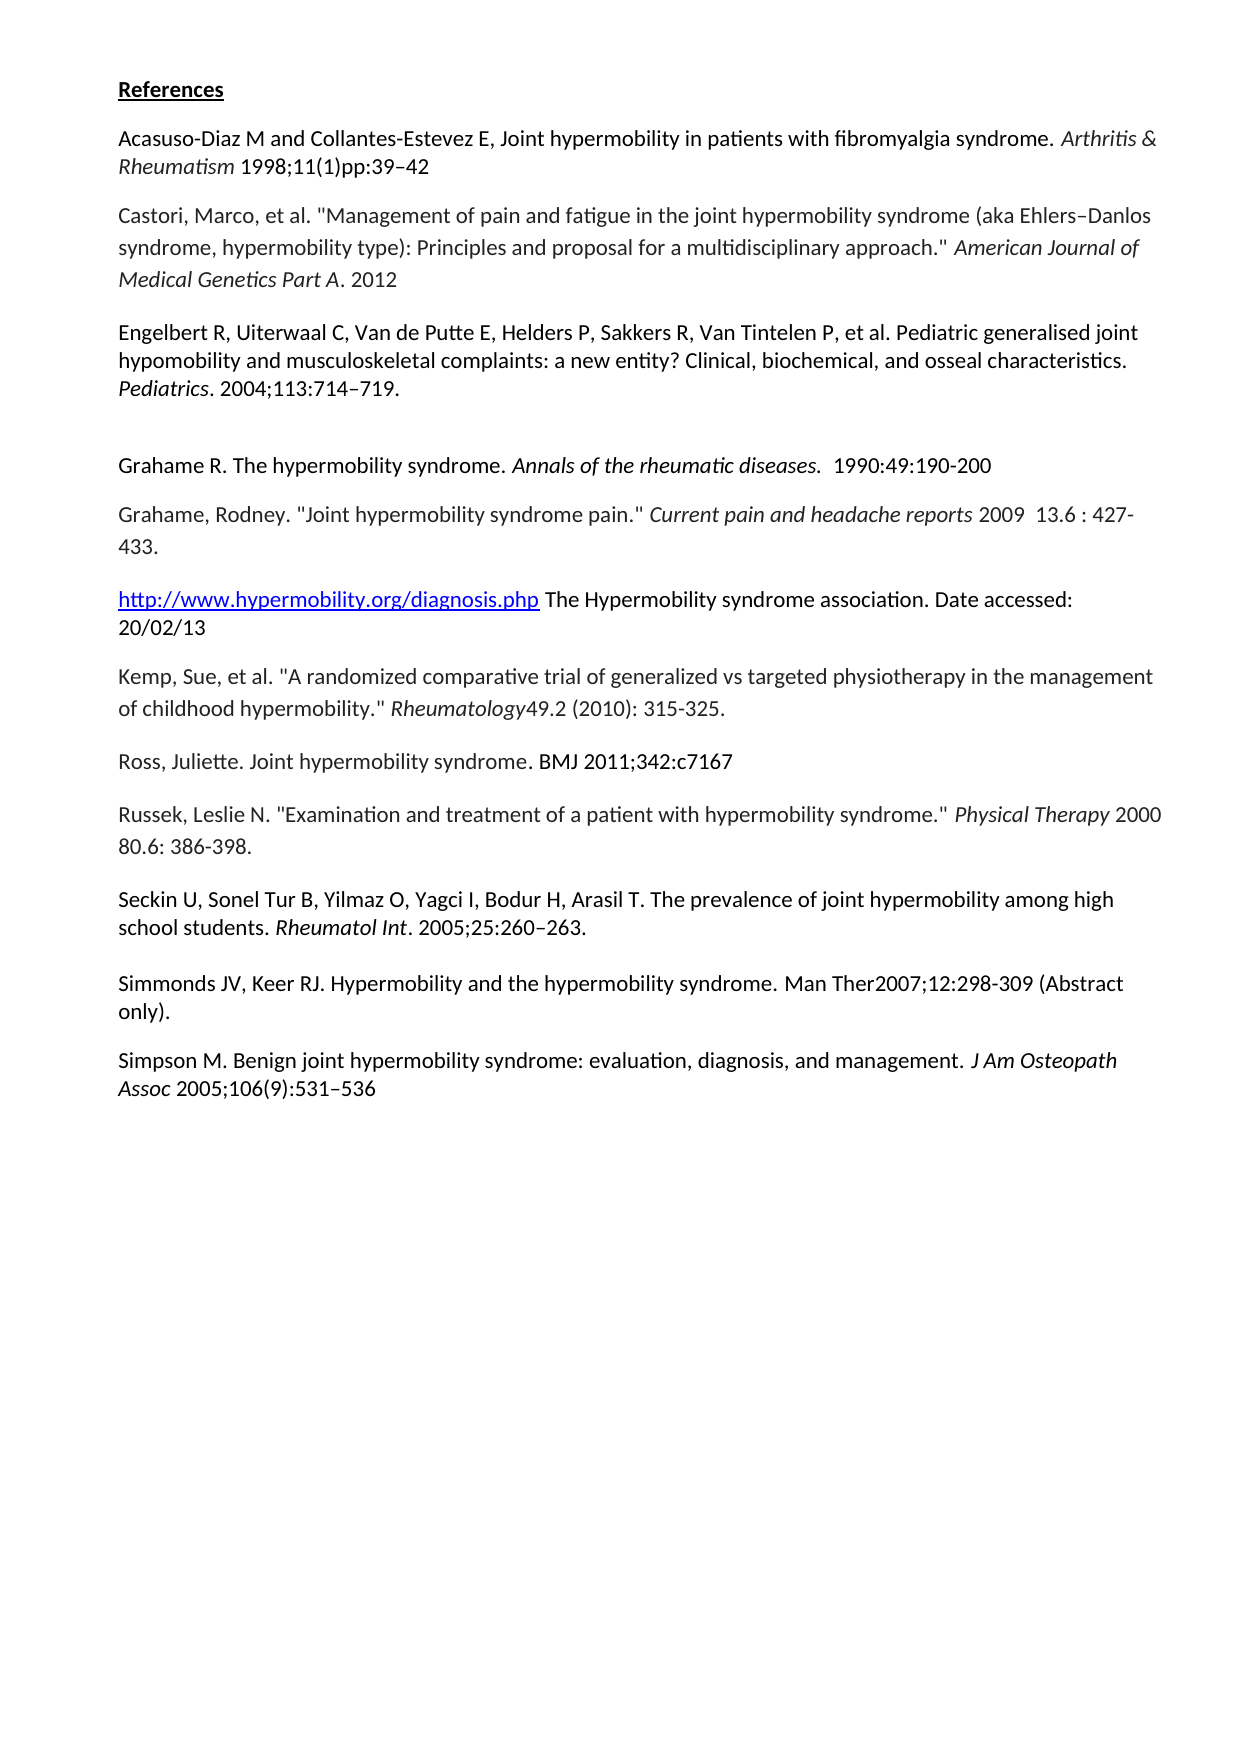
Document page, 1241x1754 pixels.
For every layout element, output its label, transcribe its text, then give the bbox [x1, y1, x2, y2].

text Grahame, Rodney. "Joint hypermobility syndrome pain." Current pain and headache reports 2009 13.6 : 427-433. [118, 500, 1165, 560]
text References [118, 75, 1165, 103]
text Seckin U, Sonel Tur B, Yilmaz O, Yagci I, Bodur H, Arasil T. The prevalence of joint hypermobility among high school students. Rheumatol Int. 2005;25:260–263. [118, 885, 1165, 941]
text http://www.hypermobility.org/diagnosis.php The Hypermobility syndrome association. Date accessed: 20/02/13 [118, 585, 1165, 641]
text Kemp, Sue, et al. "A randomized comparative trial of generalized vs targeted physiotherapy in the management of childhood hypermobility." Rheumatology49.2 (2010): 315-325. [118, 662, 1165, 722]
text Simmonds JV, Keer RJ. Hypermobility and the hypermobility syndrome. Man Ther2007;12:298-309 (Abstract only). [118, 969, 1165, 1026]
text Russek, Leslie N. "Examination and treatment of a patient with hypermobility syndrome." Physical Therapy 2000 80.6: 386-398. [118, 800, 1165, 860]
text Engelbert R, Uiterwaal C, Van de Putte E, Helders P, Sakkers R, Van Tintelen P, et al. Pediatric generalised joint hypomobility and musculoskeletal complaints: a new entity? Clinical, biochemical, and osseal characteristics. Pediatrics. 2004;113:714–719. [118, 318, 1165, 402]
text Simpson M. Benign joint hypermobility syndrome: evaluation, diagnosis, and management. J Am Osteopath Assoc 2005;106(9):531–536 [118, 1046, 1165, 1102]
text Ross, Juliette. Joint hypermobility syndrome. BMJ 2011;342:c7167 [539, 747, 1165, 775]
text Castori, Marco, et al. "Management of pain and fatigue in the joint hypermobility syndrome (aka Ehlers–Danlos syndrome, hypermobility type): Principles and proposal for a multidisciplinary approach." American Journal of Medical Genetics Part A. 2012 [118, 201, 1165, 293]
text Acasuso-Diaz M and Collantes-Estevez E, Joint hypermobility in patients with fibromyalgia syndrome. Arthritis & Rheumatism 1998;11(1)pp:39–42 [118, 124, 1165, 180]
text Grahame R. The hypermobility syndrome. Annals of the rheumatic diseases. 1990:49:190-200 [118, 451, 1165, 479]
